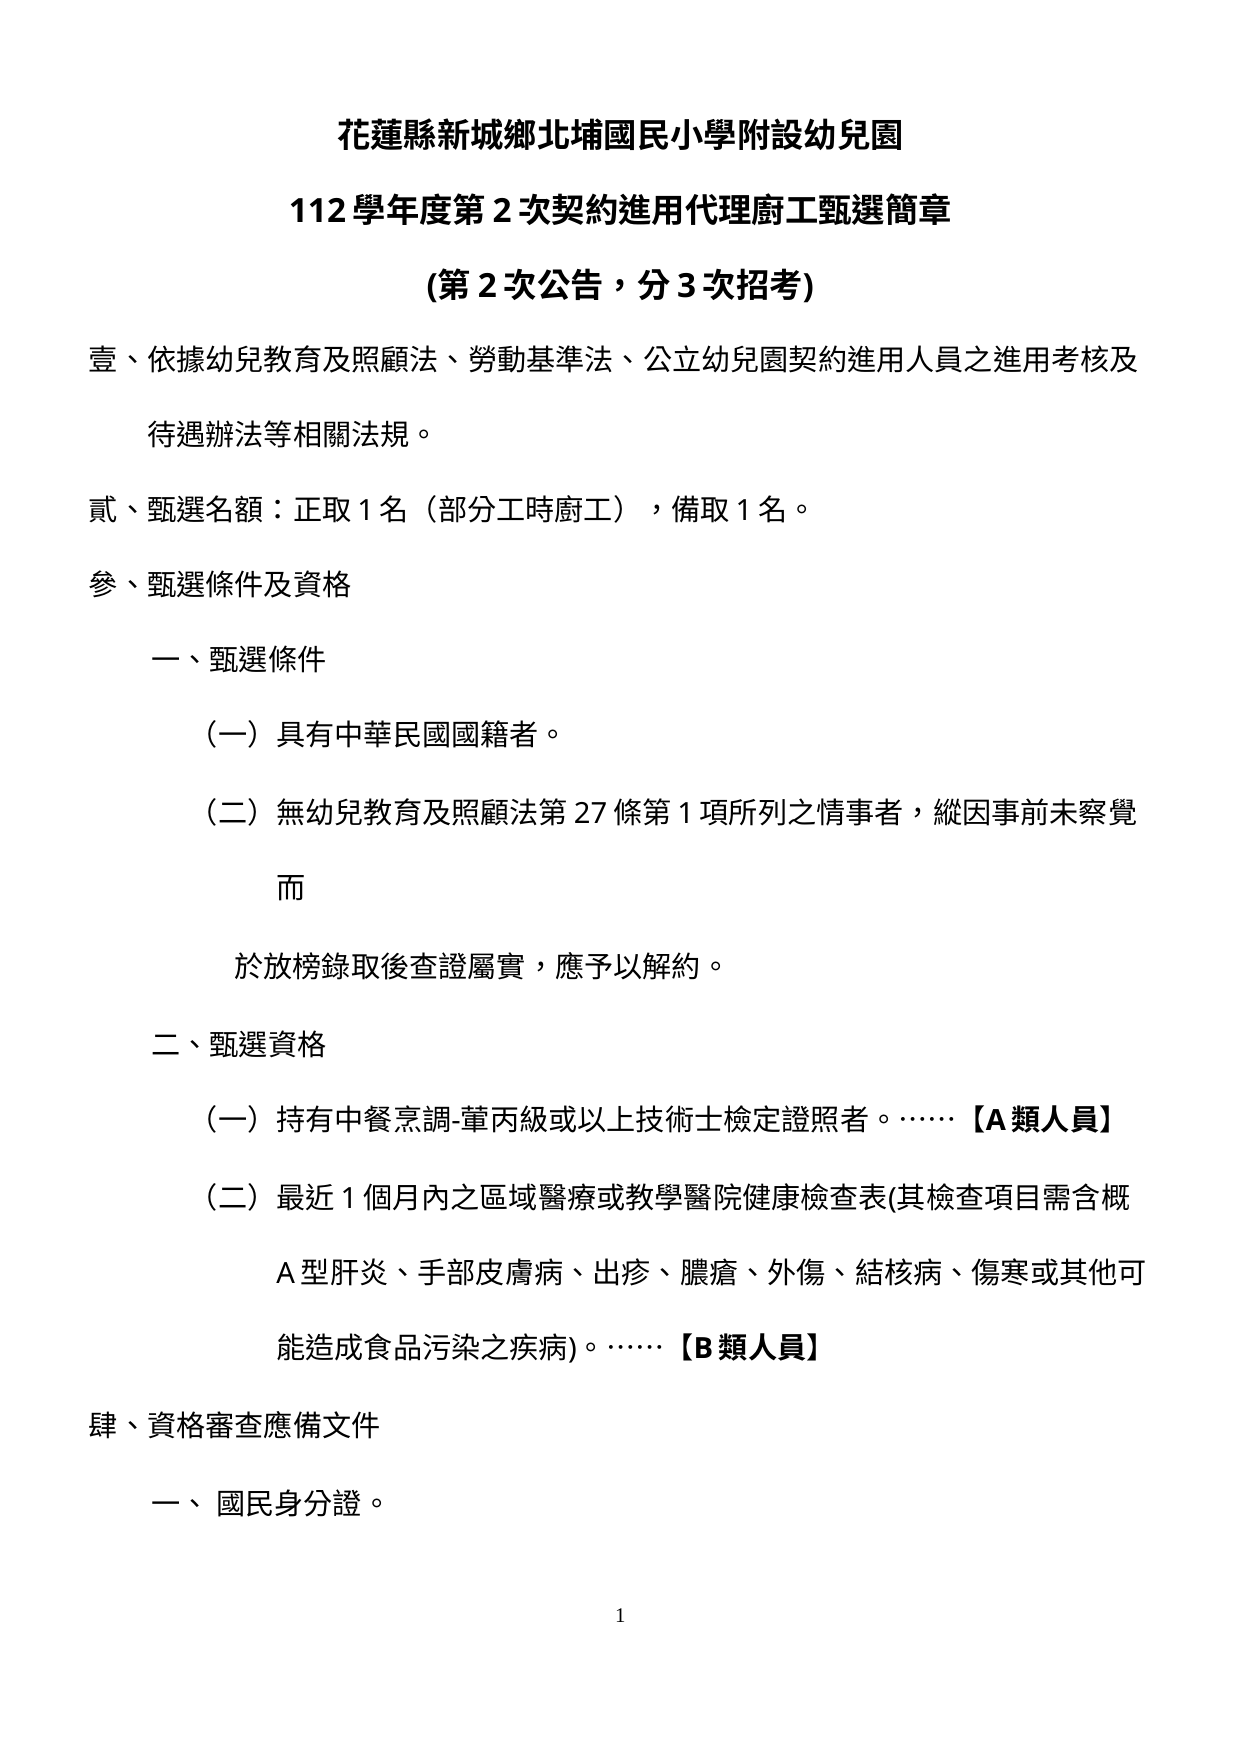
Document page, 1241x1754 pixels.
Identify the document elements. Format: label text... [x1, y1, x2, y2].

text 參、甄選條件及資格 [89, 546, 1152, 621]
text 壹、依據幼兒教育及照顧法、勞動基準法、公立幼兒園契約進用人員之進用考核及待遇辦法等相關法規。 [89, 321, 1152, 471]
text （二）最近1個月內之區域醫療或教學醫院健康檢查表(其檢查項目需含概A型肝炎、手部皮膚病、出疹、膿瘡、外傷、結核病、傷寒或其他可能造成食品污染之疾病)。……【B類人員】 [189, 1158, 1152, 1383]
text 於放榜錄取後查證屬實，應予以解約。 [189, 927, 1152, 1002]
text （二）無幼兒教育及照顧法第27條第1項所列之情事者，縱因事前未察覺而 [189, 774, 1152, 924]
text 二、甄選資格 [151, 1005, 1152, 1080]
text 一、 國民身分證。 [151, 1464, 1152, 1539]
text 花蓮縣新城鄉北埔國民小學附設幼兒園 [89, 96, 1152, 171]
text 112學年度第2次契約進用代理廚工甄選簡章 [89, 171, 1152, 246]
text 肆、資格審查應備文件 [89, 1386, 1152, 1461]
text （一）具有中華民國國籍者。 [189, 696, 1152, 771]
text （一）持有中餐烹調-葷丙級或以上技術士檢定證照者。……【A類人員】 [189, 1080, 1152, 1155]
text (第2次公告，分3次招考) [89, 246, 1152, 321]
text 貳、甄選名額：正取1名（部分工時廚工），備取1名。 [89, 471, 1152, 546]
text 一、甄選條件 [151, 621, 1152, 696]
